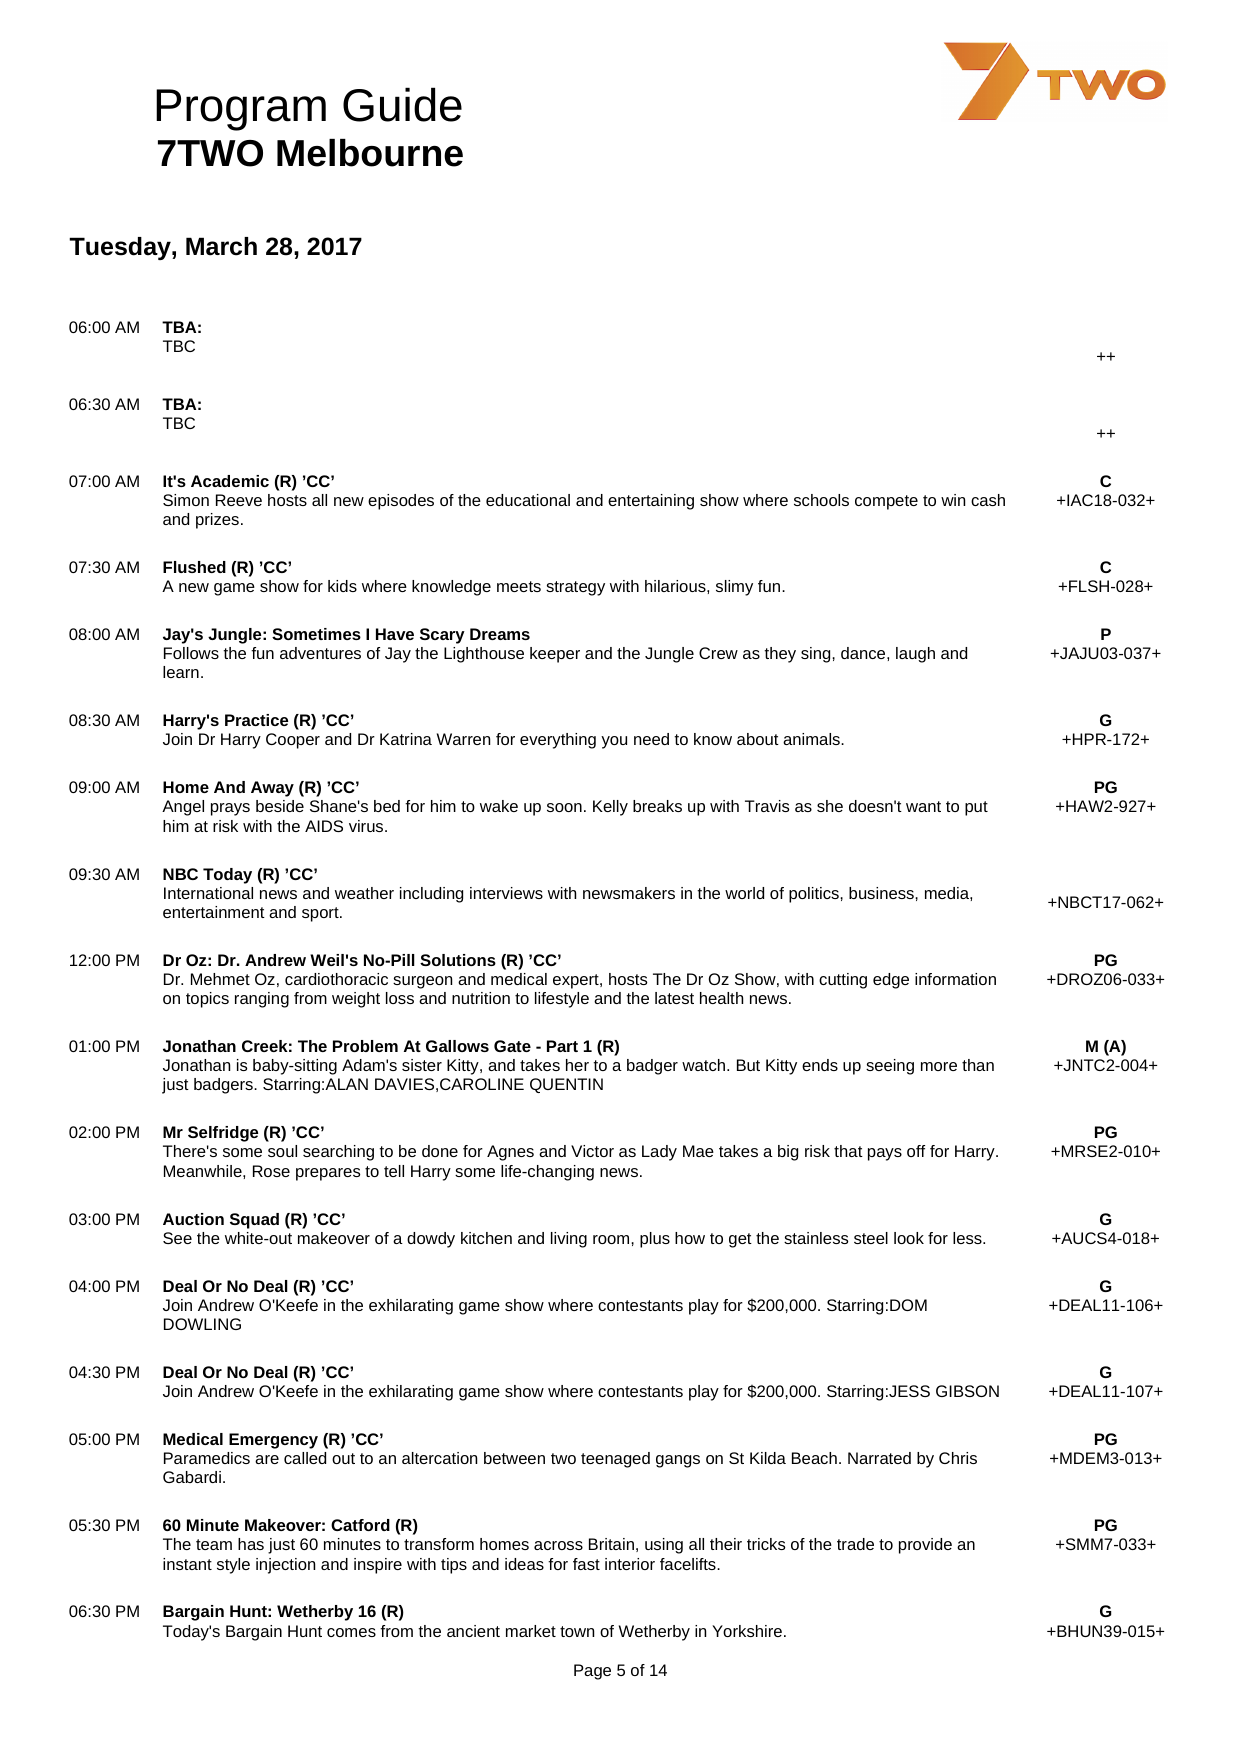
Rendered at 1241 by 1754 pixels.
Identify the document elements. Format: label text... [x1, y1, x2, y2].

table_header 06:30 AM [51, 395, 151, 443]
table_header Medical Emergency (R) ’CC’ Paramedics are called out to an altercation between two teenaged gangs on St Kilda Beach. Narrated by Chris Gabardi. [151, 1430, 1022, 1487]
table_header ++ [1022, 395, 1189, 443]
table_header G +DEAL11-106+ [1022, 1276, 1189, 1334]
table_header Jay's Jungle: Sometimes I Have Scary Dreams Follows the fun adventures of Jay the Lighthouse keeper and the Jungle Crew as they sing, dance, laugh and learn. [151, 625, 1022, 682]
table_header 05:30 PM [51, 1516, 151, 1573]
table_header 08:30 AM [51, 711, 151, 749]
table_header TBA: TBC [151, 395, 1022, 443]
table_header P +JAJU03-037+ [1022, 625, 1189, 682]
table_header 08:00 AM [51, 625, 151, 682]
table_header G +AUCS4-018+ [1022, 1209, 1189, 1248]
table_header G +DEAL11-107+ [1022, 1363, 1189, 1401]
table_header 04:00 PM [51, 1276, 151, 1334]
table_header C +FLSH-028+ [1022, 558, 1189, 596]
table_header NBC Today (R) ’CC’ International news and weather including interviews with newsmakers in the world of politics, business, media, entertainment and sport. [151, 864, 1022, 922]
table_header PG +HAW2-927+ [1022, 778, 1189, 836]
table_header 06:00 AM [51, 318, 151, 366]
table_header Bargain Hunt: Wetherby 16 (R) Today's Bargain Hunt comes from the ancient market town of Wetherby in Yorkshire. [151, 1602, 1022, 1641]
table_header Deal Or No Deal (R) ’CC’ Join Andrew O'Keefe in the exhilarating game show where contestants play for $200,000. Starring:DOM DOWLING [151, 1276, 1022, 1334]
table_header 05:00 PM [51, 1430, 151, 1487]
table_header 09:00 AM [51, 778, 151, 836]
table_header Auction Squad (R) ’CC’ See the white-out makeover of a dowdy kitchen and living room, plus how to get the stainless steel look for less. [151, 1209, 1022, 1248]
table_header PG +SMM7-033+ [1022, 1516, 1189, 1573]
table_header 07:00 AM [51, 471, 151, 529]
table_header 07:30 AM [51, 558, 151, 596]
table_header 01:00 PM [51, 1037, 151, 1094]
table_header Flushed (R) ’CC’ A new game show for kids where knowledge meets strategy with hilarious, slimy fun. [151, 558, 1022, 596]
table_header 03:00 PM [51, 1209, 151, 1248]
table_header Mr Selfridge (R) ’CC’ There's some soul searching to be done for Agnes and Victor as Lady Mae takes a big risk that pays off for Harry. Meanwhile, Rose prepares to tell Harry some life-changing news. [151, 1123, 1022, 1181]
table_header Home And Away (R) ’CC’ Angel prays beside Shane's bed for him to wake up soon. Kelly breaks up with Travis as she doesn't want to put him at risk with the AIDS virus. [151, 778, 1022, 836]
table_header It's Academic (R) ’CC’ Simon Reeve hosts all new episodes of the educational and entertaining show where schools compete to win cash and prizes. [151, 471, 1022, 529]
table_header Dr Oz: Dr. Andrew Weil's No-Pill Solutions (R) ’CC’ Dr. Mehmet Oz, cardiothoracic surgeon and medical expert, hosts The Dr Oz Show, with cutting edge information on topics ranging from weight loss and nutrition to lifestyle and the latest health news. [151, 951, 1022, 1008]
table_header 09:30 AM [51, 864, 151, 922]
table_header ++ [1022, 318, 1189, 366]
table_header Deal Or No Deal (R) ’CC’ Join Andrew O'Keefe in the exhilarating game show where contestants play for $200,000. Starring:JESS GIBSON [151, 1363, 1022, 1401]
table_header PG +MRSE2-010+ [1022, 1123, 1189, 1181]
table_header Harry's Practice (R) ’CC’ Join Dr Harry Cooper and Dr Katrina Warren for everything you need to know about animals. [151, 711, 1022, 749]
table_header PG +MDEM3-013+ [1022, 1430, 1189, 1487]
table_header 04:30 PM [51, 1363, 151, 1401]
table_header M (A) +JNTC2-004+ [1022, 1037, 1189, 1094]
table_header PG +DROZ06-033+ [1022, 951, 1189, 1008]
table_header Jonathan Creek: The Problem At Gallows Gate - Part 1 (R) Jonathan is baby-sitting Adam's sister Kitty, and takes her to a badger watch. But Kitty ends up seeing more than just badgers. Starring:ALAN DAVIES,CAROLINE QUENTIN [151, 1037, 1022, 1094]
table_header TBA: TBC [151, 318, 1022, 366]
table_header C +IAC18-032+ [1022, 471, 1189, 529]
table_header 02:00 PM [51, 1123, 151, 1181]
table_header 12:00 PM [51, 951, 151, 1008]
table_header +NBCT17-062+ [1022, 864, 1189, 922]
table_header 60 Minute Makeover: Catford (R) The team has just 60 minutes to transform homes across Britain, using all their tricks of the trade to provide an instant style injection and inspire with tips and ideas for fast interior facelifts. [151, 1516, 1022, 1573]
table_header 06:30 PM [51, 1602, 151, 1641]
text Tuesday, March 28, 2017 [62, 232, 1178, 261]
picture [941, 41, 1168, 122]
table_header G +BHUN39-015+ [1022, 1602, 1189, 1641]
table_header G +HPR-172+ [1022, 711, 1189, 749]
